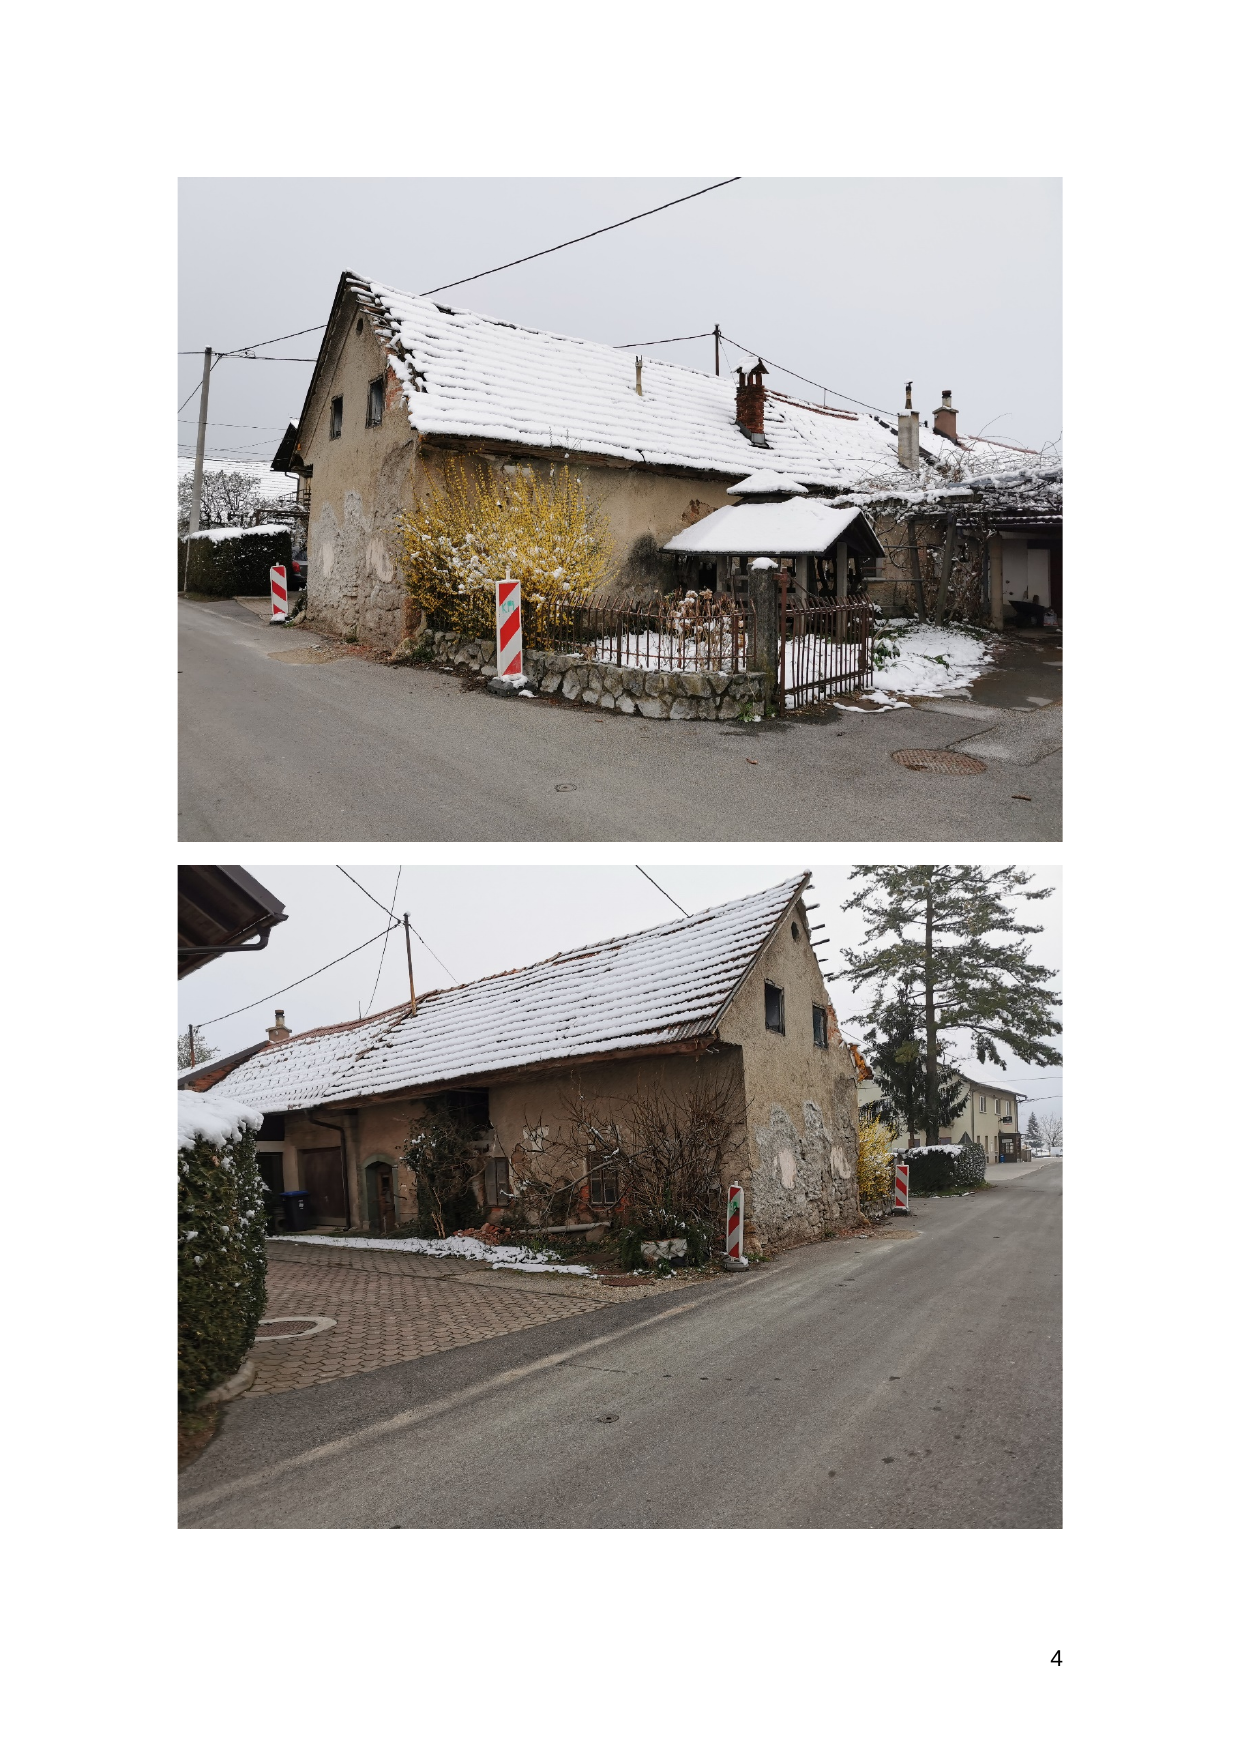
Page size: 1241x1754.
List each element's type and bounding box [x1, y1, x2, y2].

picture [177, 865, 1063, 1529]
picture [177, 177, 1063, 842]
